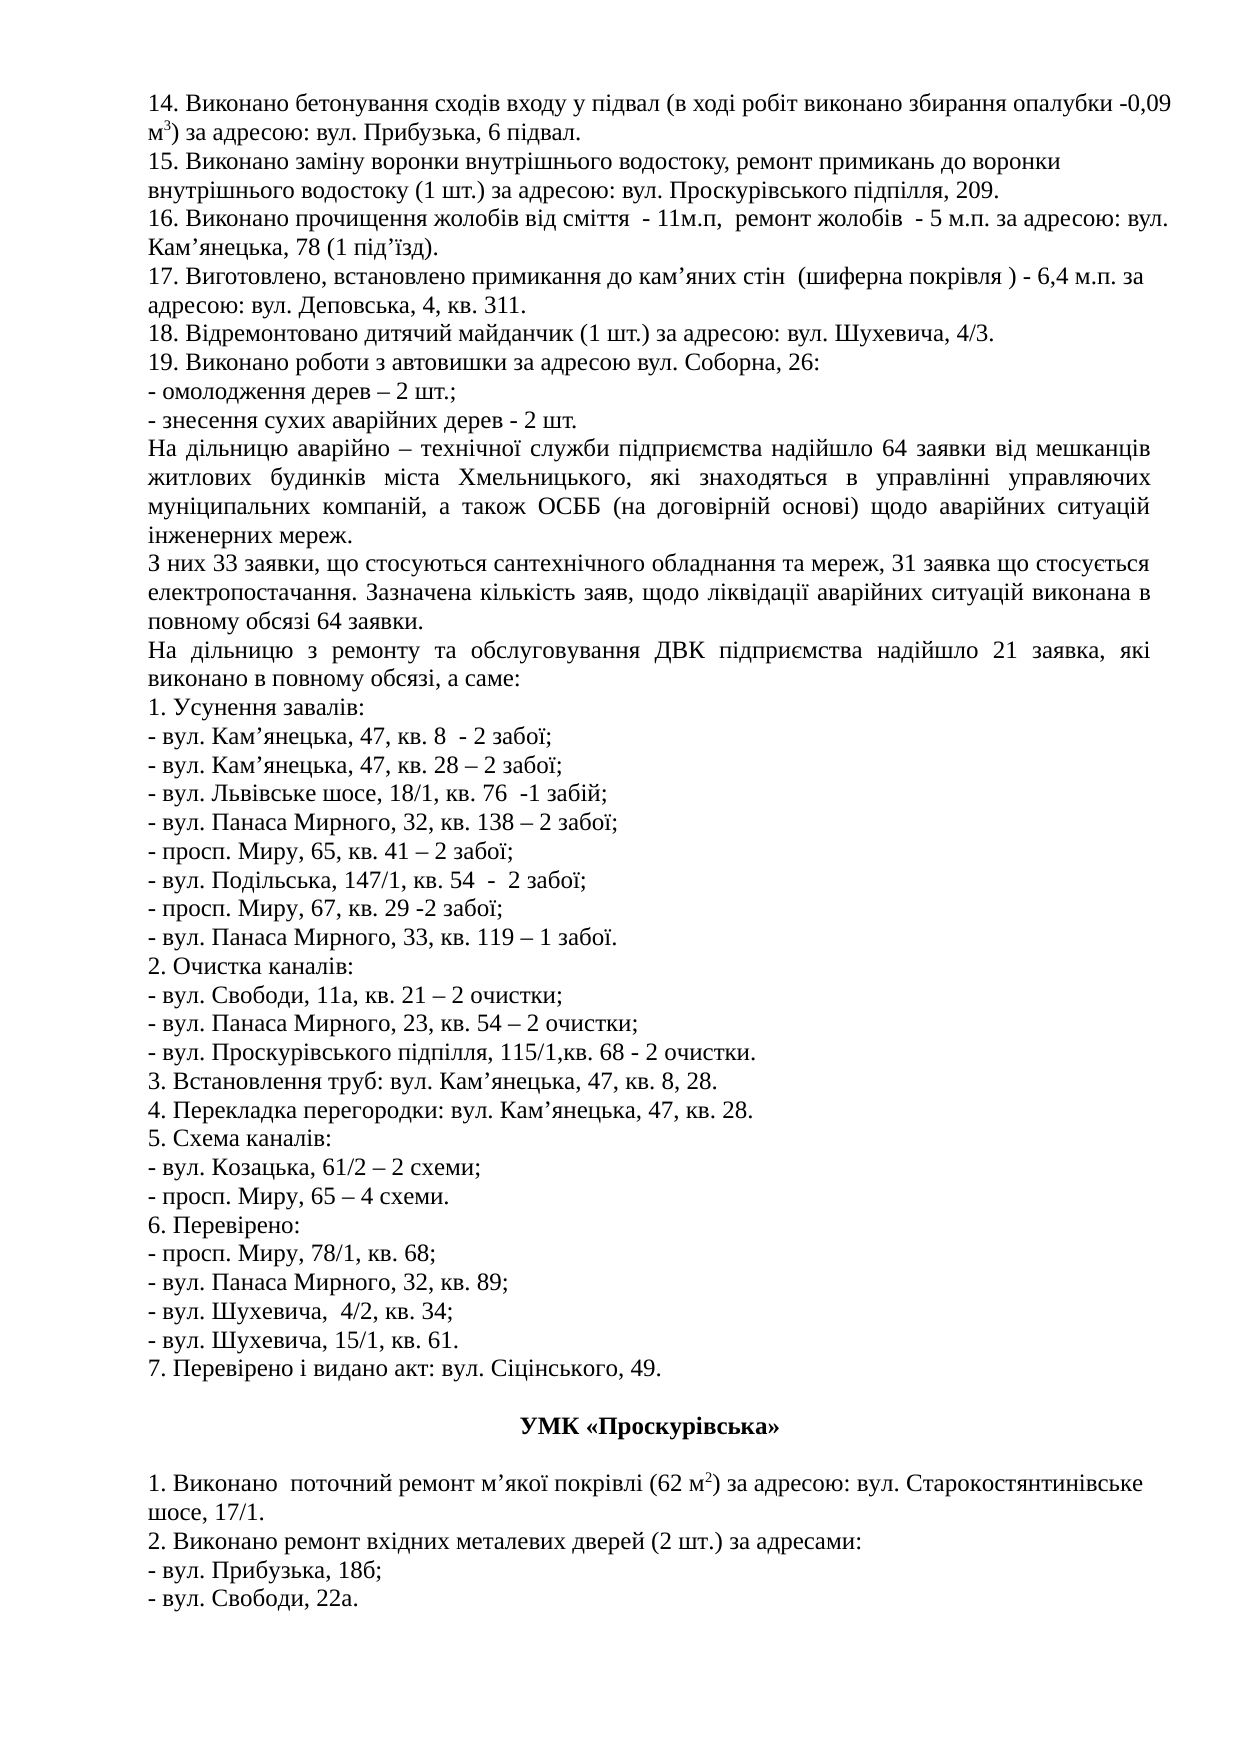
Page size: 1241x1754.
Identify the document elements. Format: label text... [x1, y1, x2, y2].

text - просп. Миру, 65 – 4 схеми. [148, 1181, 1152, 1210]
text - вул. Шухевича, 15/1, кв. 61. [148, 1325, 1152, 1353]
text - вул. Козацька, 61/2 – 2 схеми; [148, 1152, 1152, 1181]
text - вул. Прибузька, 18б; [148, 1555, 1152, 1583]
text 15. Виконано заміну воронки внутрішнього водостоку, ремонт примикань до воронки внутрішнього водостоку (1 шт.) за адресою: вул. Проскурівського підпілля, 209. [148, 146, 1187, 203]
text - вул. Панаса Мирного, 32, кв. 138 – 2 забої; [148, 807, 1152, 836]
text - просп. Миру, 65, кв. 41 – 2 забої; [148, 836, 1152, 865]
text - вул. Шухевича, 4/2, кв. 34; [148, 1296, 1152, 1325]
text - просп. Миру, 78/1, кв. 68; [148, 1238, 1152, 1267]
text 4. Перекладка перегородки: вул. Кам’янецька, 47, кв. 28. [148, 1095, 1152, 1123]
text 16. Виконано прочищення жолобів від сміття - 11м.п, ремонт жолобів - 5 м.п. за адресою: вул. Кам’янецька, 78 (1 під’їзд). [148, 203, 1187, 261]
text З них 33 заявки, що стосуються сантехнічного обладнання та мереж, 31 заявка що стосується електропостачання. Зазначена кількість заяв, щодо ліквідації аварійних ситуацій виконана в повному обсязі 64 заявки. [148, 548, 1152, 635]
text 7. Перевірено і видано акт: вул. Сіцінського, 49. [148, 1353, 1152, 1382]
text - знесення сухих аварійних дерев - 2 шт. [148, 405, 1187, 433]
text - вул. Кам’янецька, 47, кв. 28 – 2 забої; [148, 750, 1152, 778]
text - вул. Панаса Мирного, 32, кв. 89; [148, 1267, 1152, 1296]
text 3. Встановлення труб: вул. Кам’янецька, 47, кв. 8, 28. [148, 1066, 1152, 1095]
text 18. Відремонтовано дитячий майданчик (1 шт.) за адресою: вул. Шухевича, 4/3. [148, 318, 1187, 347]
text - вул. Свободи, 22а. [148, 1583, 1152, 1612]
list 1. Виконано поточний ремонт м’якої покрівлі (62 м2) за адресою: вул. Старокостянтинівське шосе, 17/1. [148, 1468, 1152, 1526]
text 6. Перевірено: [148, 1210, 1152, 1238]
text - вул. Панаса Мирного, 33, кв. 119 – 1 забої. [148, 922, 1152, 951]
text 19. Виконано роботи з автовишки за адресою вул. Соборна, 26: [148, 347, 1187, 376]
text 17. Виготовлено, встановлено примикання до кам’яних стін (шиферна покрівля ) - 6,4 м.п. за адресою: вул. Деповська, 4, кв. 311. [148, 261, 1187, 318]
text 2. Очистка каналів: [148, 951, 1152, 980]
text - вул. Панаса Мирного, 23, кв. 54 – 2 очистки; [148, 1008, 1152, 1037]
text - вул. Проскурівського підпілля, 115/1,кв. 68 - 2 очистки. [148, 1037, 1152, 1066]
text 1. Усунення завалів: [148, 692, 1152, 721]
text УМК «Проскурівська» [148, 1411, 1152, 1440]
text На дільницю аварійно – технічної служби підприємства надійшло 64 заявки від мешканців житлових будинків міста Хмельницького, які знаходяться в управлінні управляючих муніципальних компаній, а також ОСББ (на договірній основі) щодо аварійних ситуацій інженерних мереж. [148, 433, 1152, 548]
text 14. Виконано бетонування сходів входу у підвал (в ході робіт виконано збирання опалубки -0,09 м3) за адресою: вул. Прибузька, 6 підвал. [148, 88, 1187, 146]
text - вул. Кам’янецька, 47, кв. 8 - 2 забої; [148, 721, 1152, 750]
text 5. Схема каналів: [148, 1123, 1152, 1152]
text - вул. Львівське шосе, 18/1, кв. 76 -1 забій; [148, 778, 1152, 807]
text - омолодження дерев – 2 шт.; [148, 376, 1187, 405]
text - просп. Миру, 67, кв. 29 -2 забої; [148, 893, 1152, 922]
text - вул. Подільська, 147/1, кв. 54 - 2 забої; [148, 865, 1152, 893]
text 2. Виконано ремонт вхідних металевих дверей (2 шт.) за адресами: [148, 1526, 1152, 1555]
text - вул. Свободи, 11а, кв. 21 – 2 очистки; [148, 980, 1152, 1008]
text На дільницю з ремонту та обслуговування ДВК підприємства надійшло 21 заявка, які виконано в повному обсязі, а саме: [148, 635, 1152, 692]
